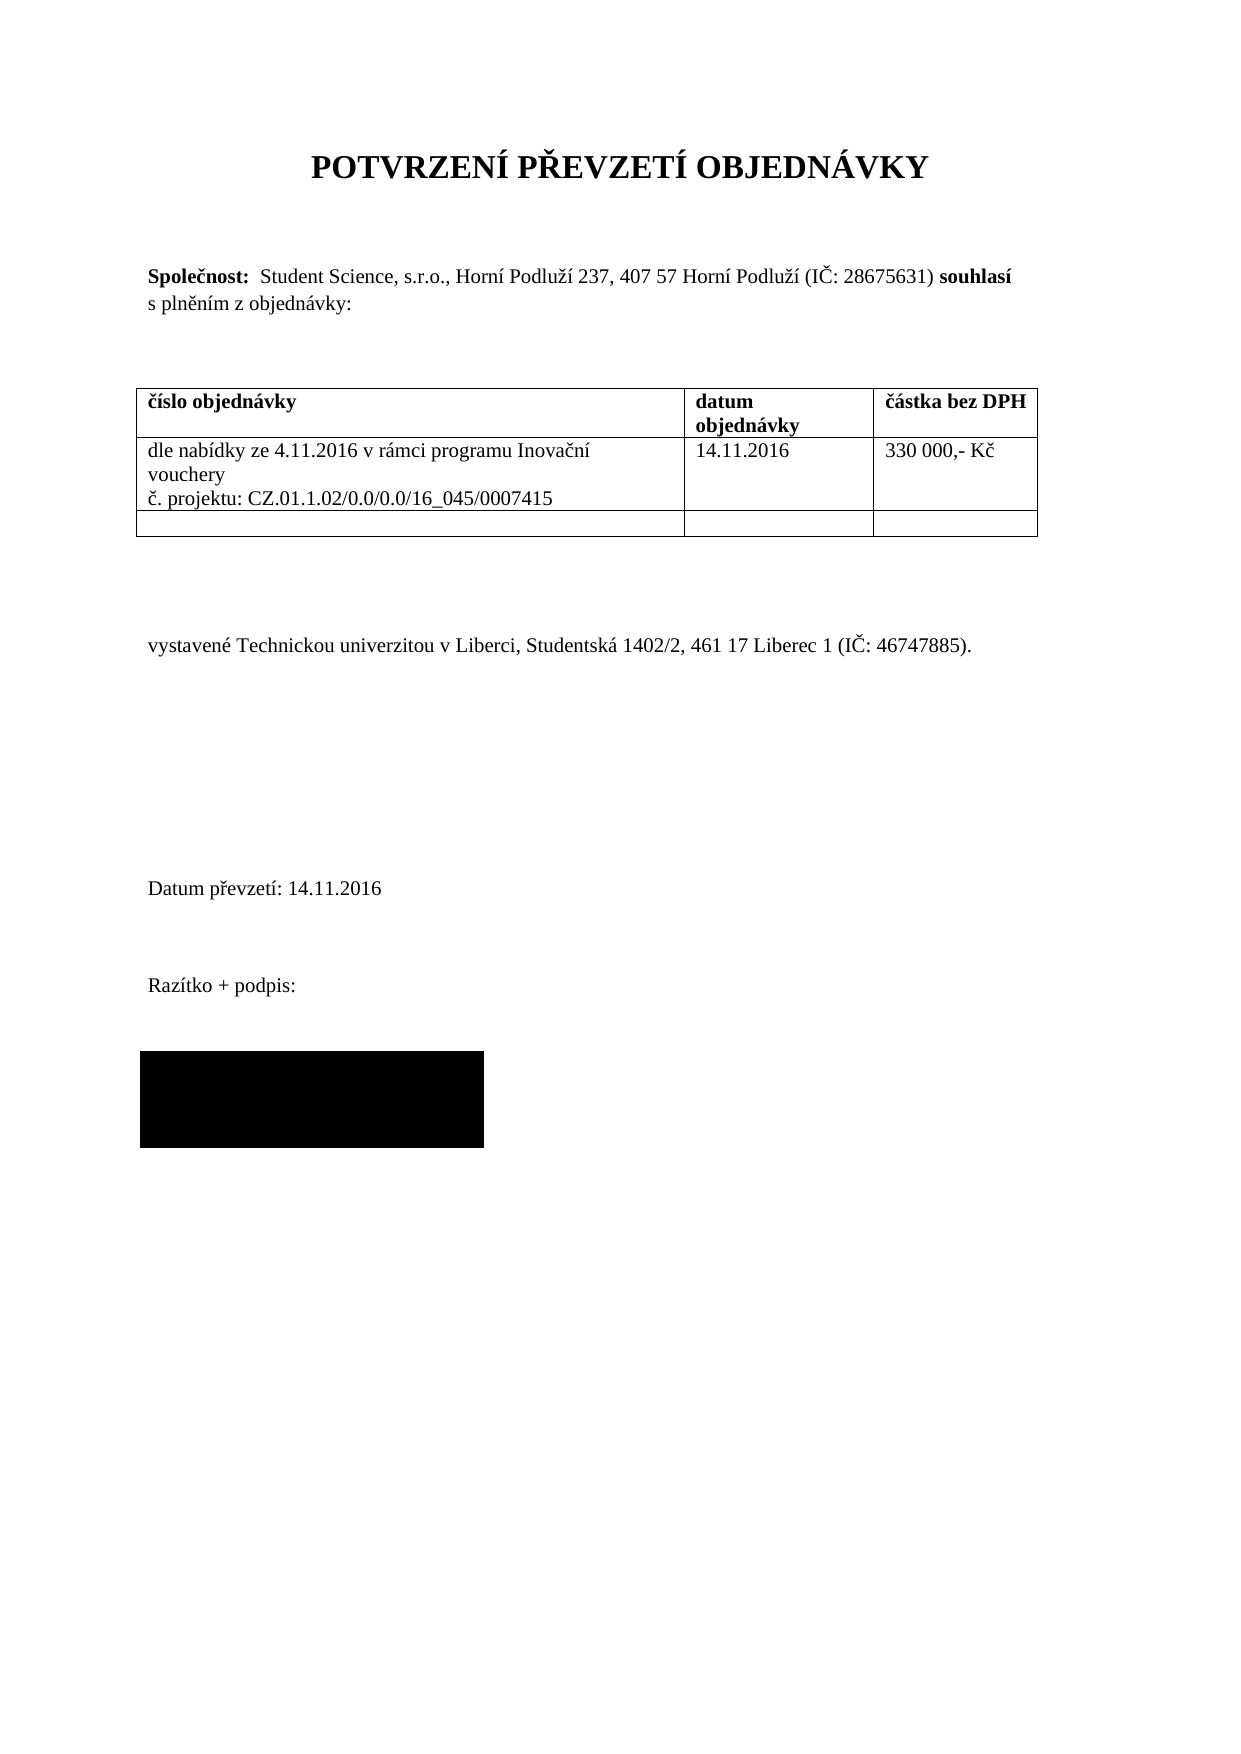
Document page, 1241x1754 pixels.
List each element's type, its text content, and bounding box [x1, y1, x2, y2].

table_header číslo objednávky [137, 389, 684, 437]
table_cell [685, 511, 873, 536]
table_cell 330 000,- Kč [874, 438, 1037, 510]
table_header datum objednávky [685, 389, 873, 437]
table_cell [874, 511, 1037, 536]
text vystavené Technickou univerzitou v Liberci, Studentská 1402/2, 461 17 Liberec 1 (IČ: 46747885). [148, 633, 1093, 657]
table_cell 14.11.2016 [685, 438, 873, 510]
table_cell dle nabídky ze 4.11.2016 v rámci programu Inovační vouchery č. projektu: CZ.01.1.02/0.0/0.0/16_045/0007415 [137, 438, 684, 510]
text Razítko + podpis: [148, 972, 1093, 997]
text POTVRZENÍ PŘEVZETÍ OBJEDNÁVKY [148, 148, 1093, 186]
table_header částka bez DPH [874, 389, 1037, 437]
table_cell [137, 511, 684, 536]
text Společnost: Student Science, s.r.o., Horní Podluží 237, 407 57 Horní Podluží (IČ: 28675631) souhlasí s plněním z objednávky: [148, 263, 1093, 315]
text Datum převzetí: 14.11.2016 [148, 876, 1093, 900]
